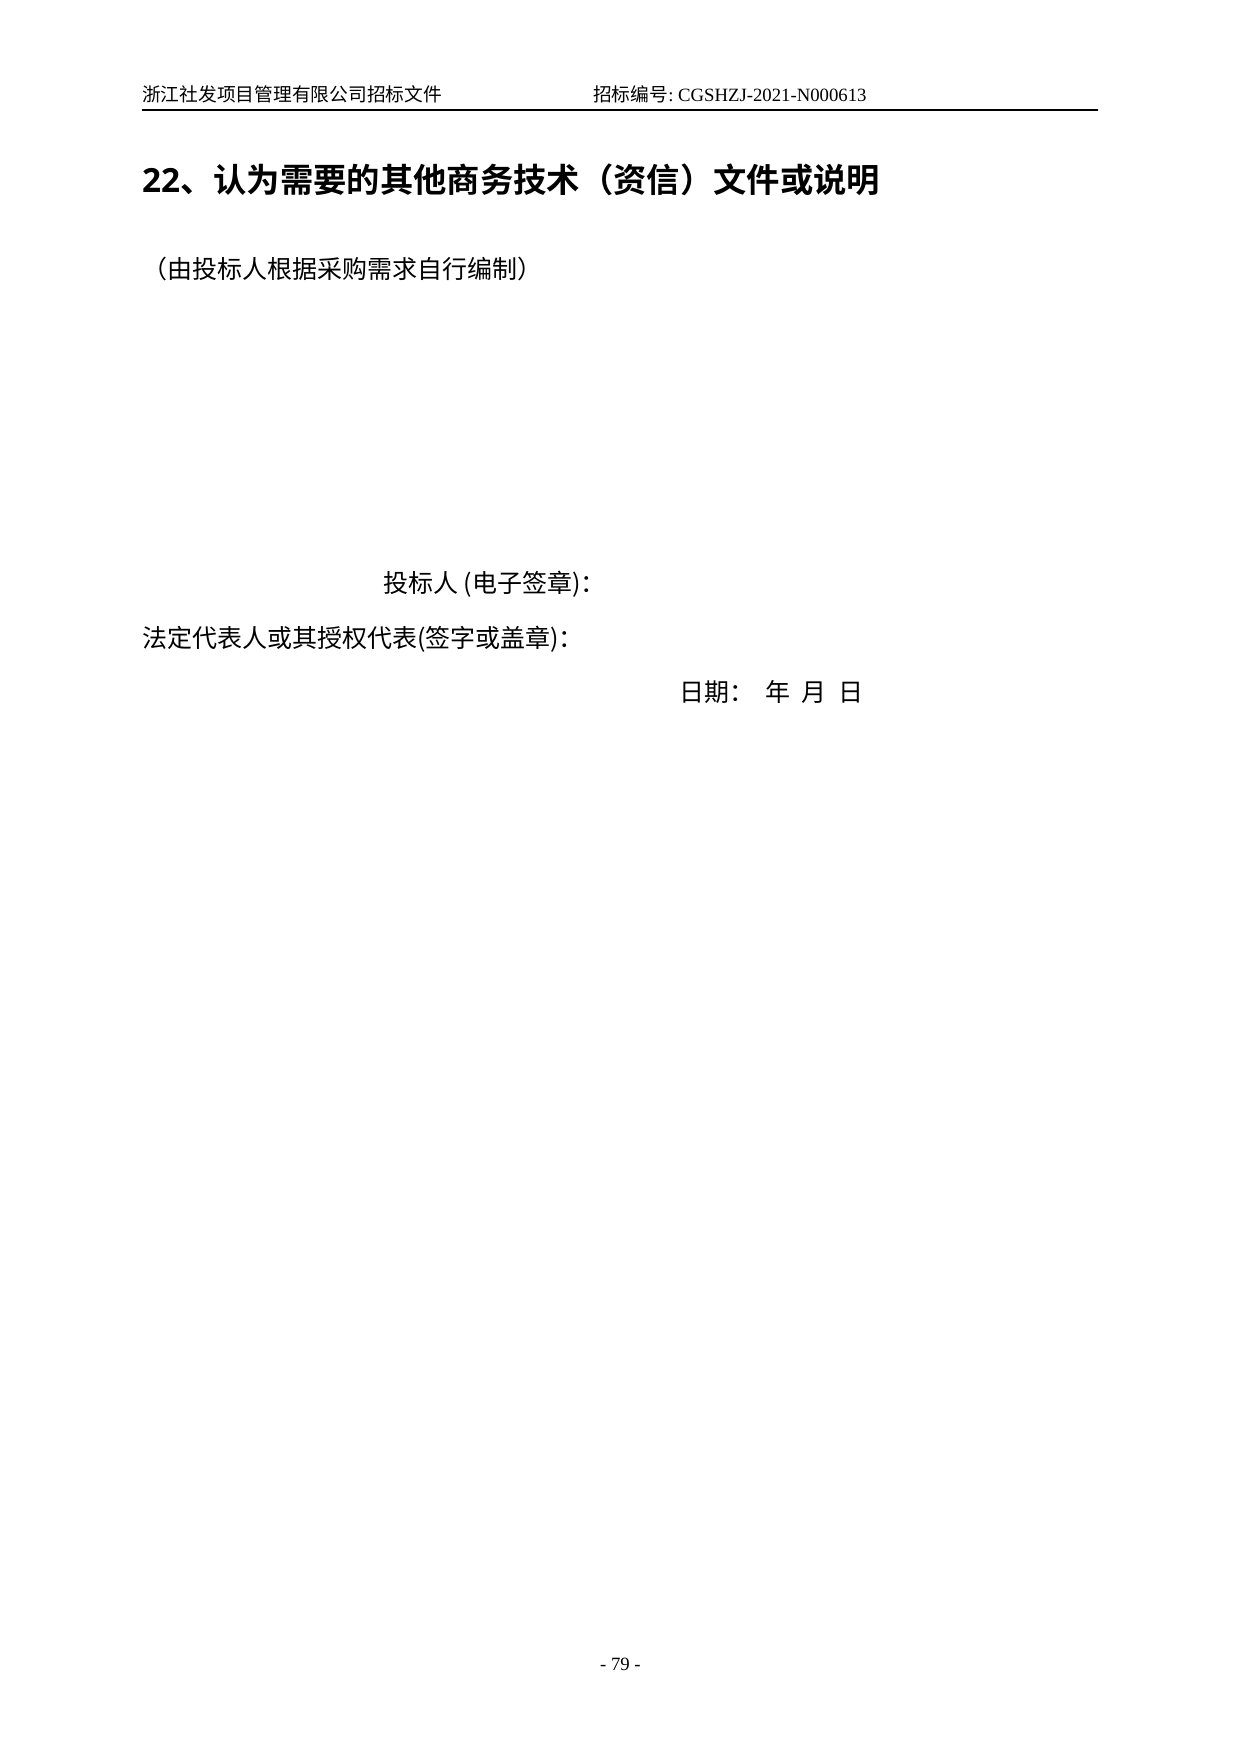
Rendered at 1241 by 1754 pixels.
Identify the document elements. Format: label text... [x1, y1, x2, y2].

text 日期： 年 月 日 [142, 673, 1098, 709]
text 投标人 (电子签章)： [142, 564, 1098, 600]
text （由投标人根据采购需求自行编制） [142, 235, 1098, 300]
text 法定代表人或其授权代表(签字或盖章)： [142, 618, 1098, 654]
text 22、认为需要的其他商务技术（资信）文件或说明 [142, 146, 1098, 211]
